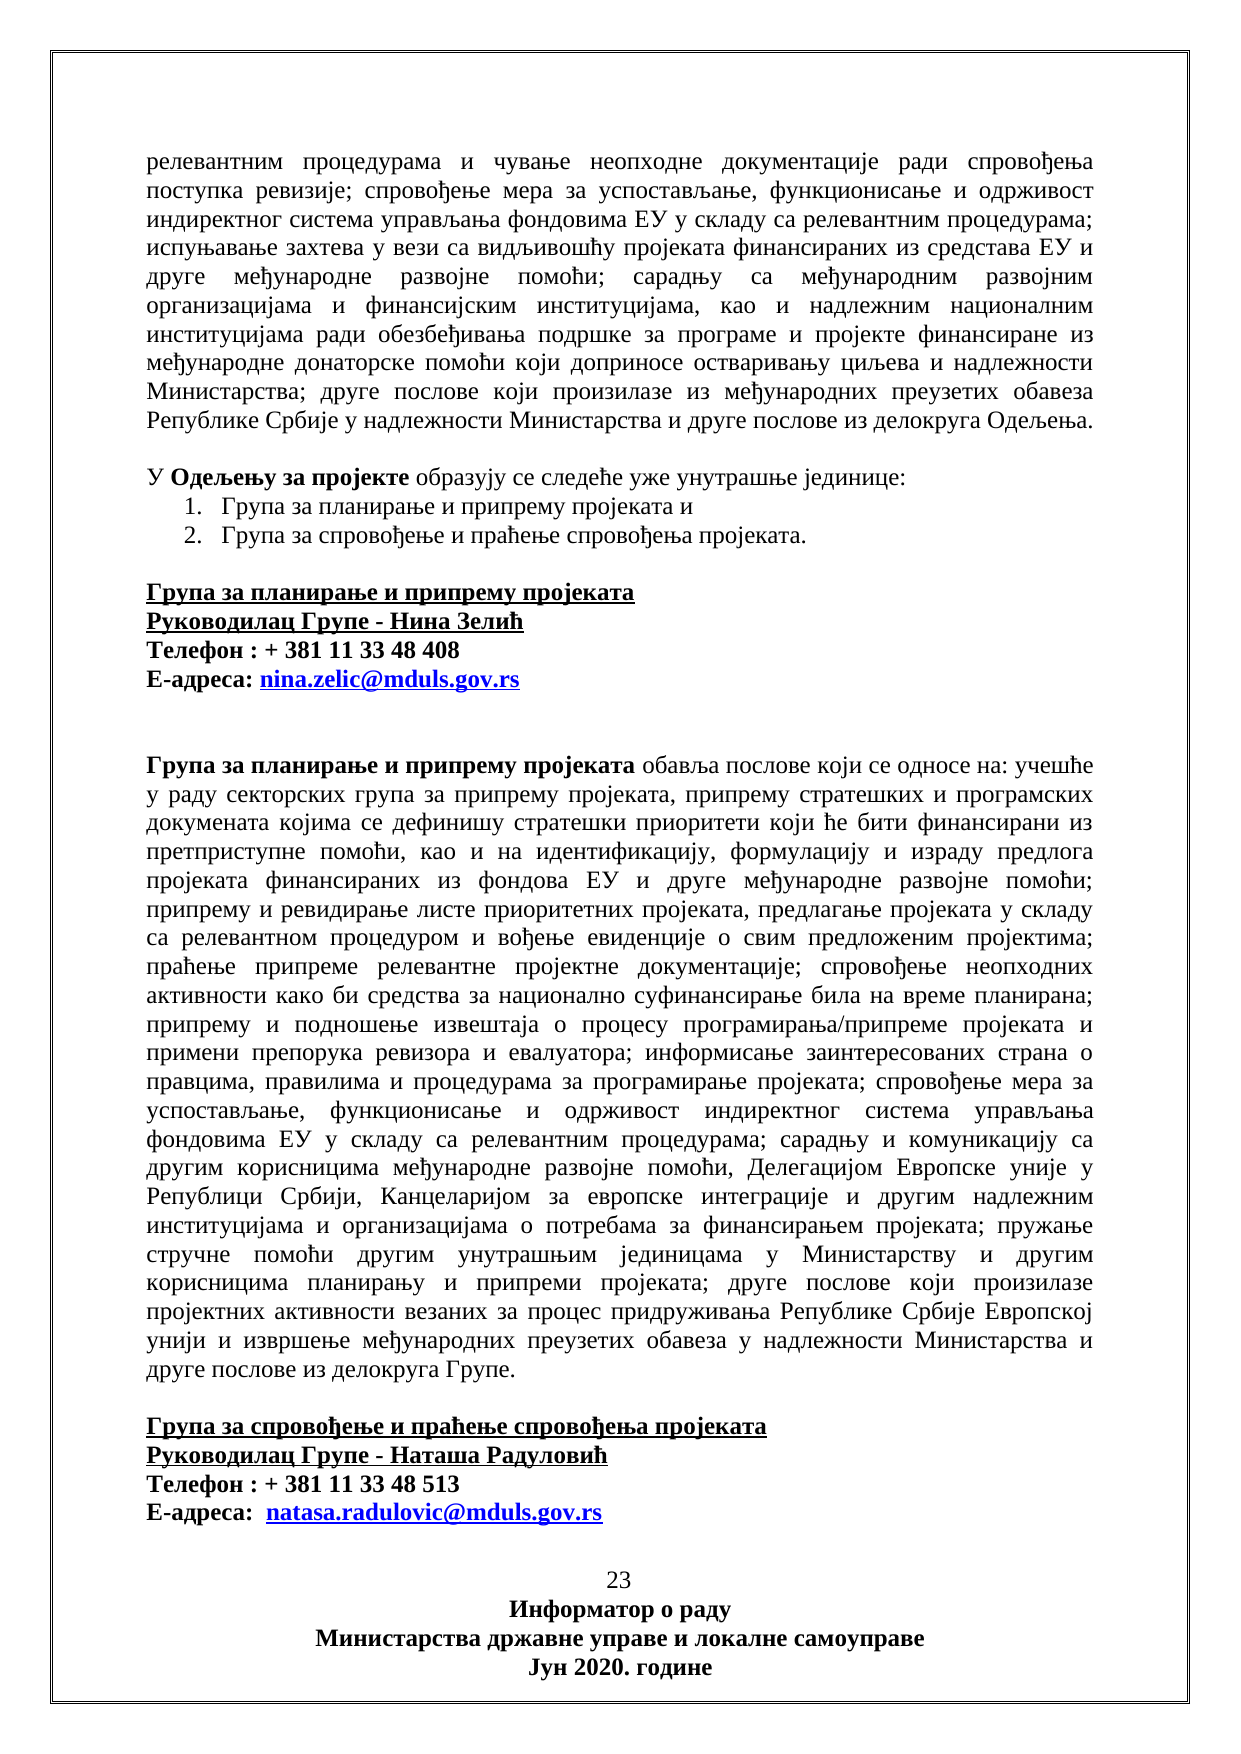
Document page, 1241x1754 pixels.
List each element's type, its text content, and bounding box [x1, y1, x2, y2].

text Руководилац Групе - Наташа Радуловић [146, 1440, 1094, 1469]
text Е-адреса: natasa.radulovic@mduls.gov.rs [146, 1497, 1094, 1526]
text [146, 146, 1094, 434]
text Група за планирање и припрему пројеката [146, 577, 1094, 606]
text Група за планирање и припрему пројеката обавља послове који се односе на: учешће у раду секторских група за припрему пројеката, припрему стратешких и програмских докумената којима се дефинишу стратешки приоритети који ће бити финансирани из претприступне помоћи, као и на идентификацију, формулацију и израду предлога пројеката финансираних из фондова ЕУ и друге међународне развојне помоћи; припрему и ревидирање листе приоритетних пројеката, предлагање пројеката у складу са релевантном процедуром и вођење евиденције о свим предложеним пројектима; праћење припреме релевантне пројектне документације; спровођење неопходних активности како би средства за национално суфинансирање била на време планирана; припрему и подношење извештаја о процесу програмирања/припреме пројеката и примени препорука ревизора и евалуатора; информисање заинтересованих страна о правцима, правилима и процедурама за програмирање пројеката; спровођење мера за успостављање, функционисање и одрживост индиректног система управљања фондовима ЕУ у складу са релевантним процедурама; сарадњу и комуникацију са другим корисницима међународне развојне помоћи, Делегацијом Европске уније у Републици Србији, Канцеларијом за европске интеграције и другим надлежним институцијама и организацијама о потребама за финансирањем пројеката; пружање стручне помоћи другим унутрашњим јединицама у Министарству и другим корисницима планирању и припреми пројеката; друге послове који произилазе пројектних активности везаних за процес придруживања Републике Србије Европској унији и извршење међународних преузетих обавеза у надлежности Министарства и друге послове из делокруга Групе. [146, 750, 1094, 1382]
text Телефон : + 381 11 33 48 513 [146, 1469, 1094, 1497]
text Телефон : + 381 11 33 48 408 [146, 635, 1094, 664]
list Група за планирање и припрему пројеката и [184, 491, 1094, 520]
list Група за спровођење и праћење спровођења пројеката. [184, 520, 1094, 549]
text Руководилац Групе - Нина Зелић [146, 606, 1094, 635]
text У Одељењу за пројекте образују се следеће уже унутрашње јединице: [146, 462, 1094, 491]
text Е-адреса: nina.zelic@mduls.gov.rs [146, 664, 1094, 692]
text Група за спровођење и праћење спровођења пројеката [146, 1411, 1089, 1440]
